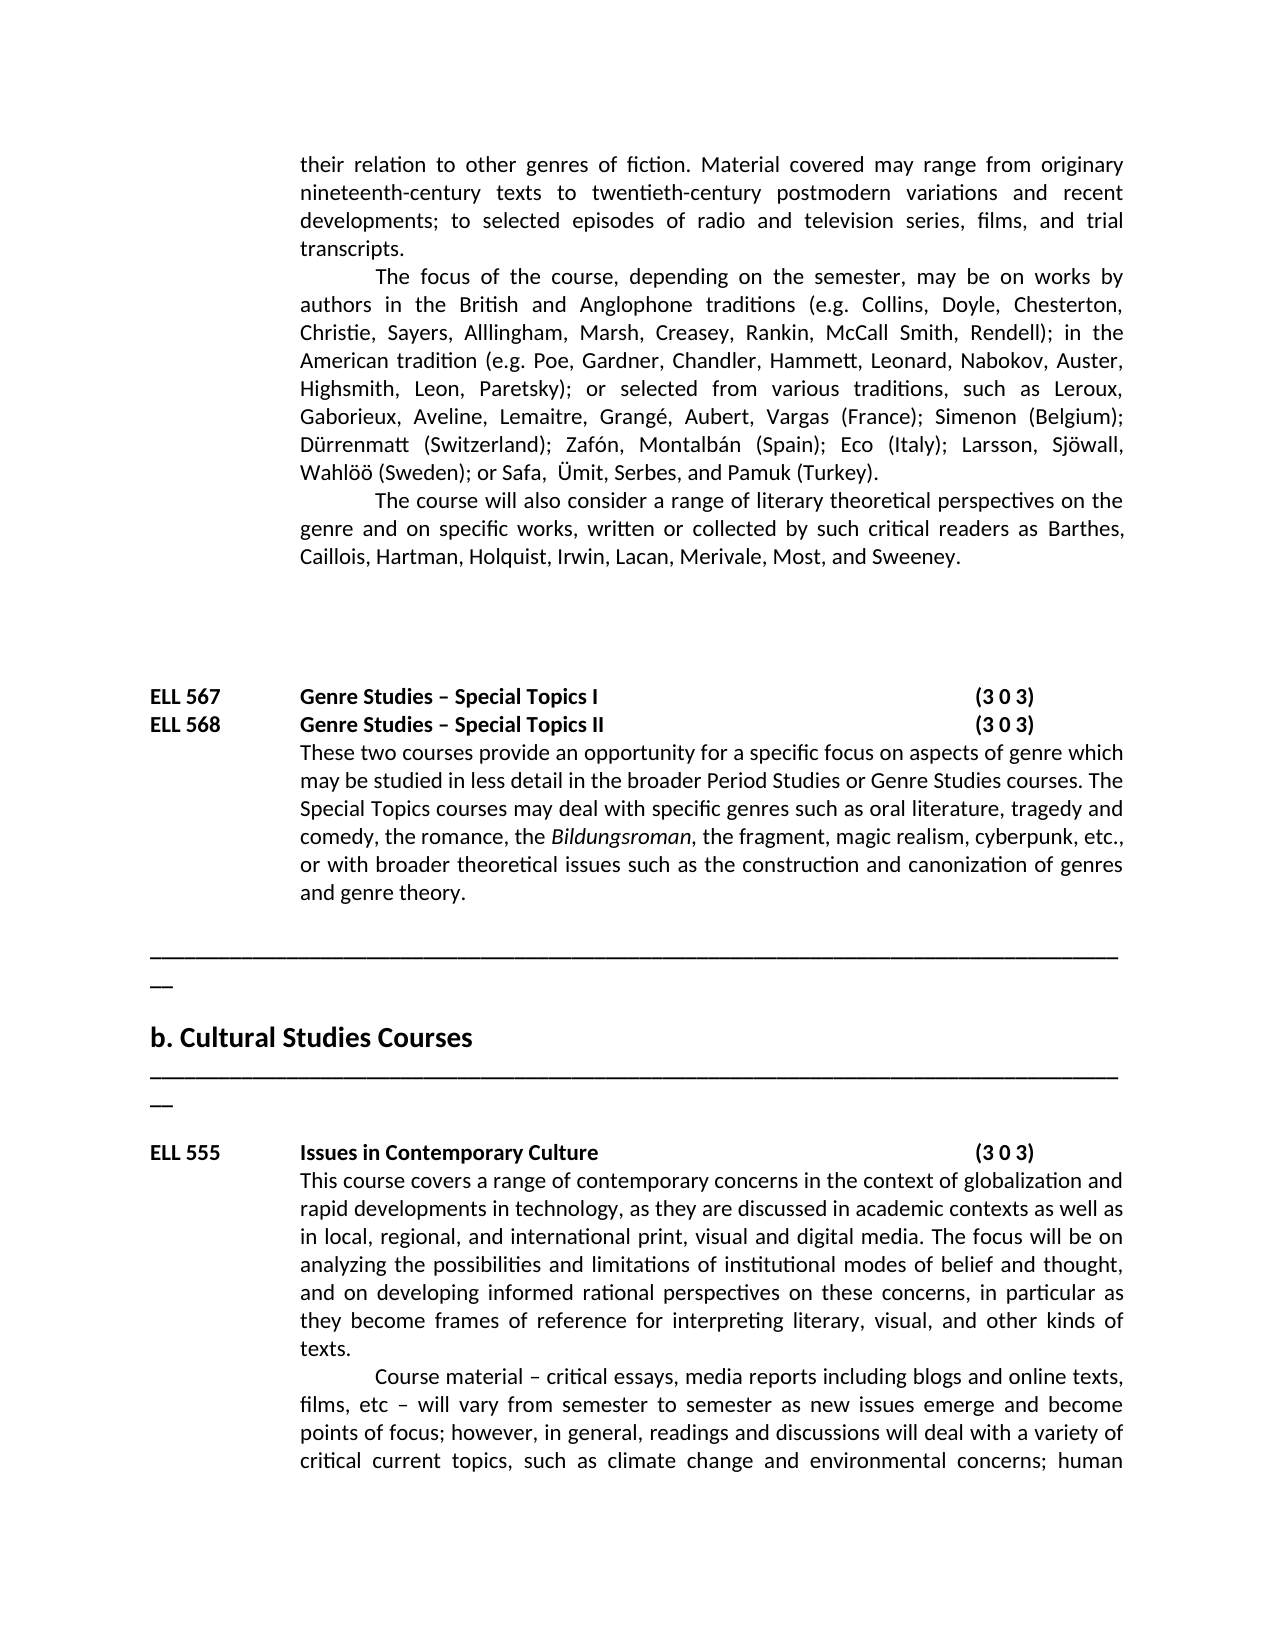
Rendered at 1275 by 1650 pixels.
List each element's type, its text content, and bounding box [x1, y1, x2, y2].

text _______________________________________________________________________________________ [150, 934, 1125, 991]
text This course covers a range of contemporary concerns in the context of globalization and rapid developments in technology, as they are discussed in academic contexts as well as in local, regional, and international print, visual and digital media. The focus will be on analyzing the possibilities and limitations of institutional modes of belief and thought, and on developing informed rational perspectives on these concerns, in particular as they become frames of reference for interpreting literary, visual, and other kinds of texts. [150, 1166, 1125, 1362]
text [150, 150, 1125, 262]
text _______________________________________________________________________________________ [150, 1054, 1125, 1110]
text The focus of the course, depending on the semester, may be on works by authors in the British and Anglophone traditions (e.g. Collins, Doyle, Chesterton, Christie, Sayers, Alllingham, Marsh, Creasey, Rankin, McCall Smith, Rendell); in the American tradition (e.g. Poe, Gardner, Chandler, Hammett, Leonard, Nabokov, Auster, Highsmith, Leon, Paretsky); or selected from various traditions, such as Leroux, Gaborieux, Aveline, Lemaitre, Grangé, Aubert, Vargas (France); Simenon (Belgium); Dürrenmatt (Switzerland); Zafón, Montalbán (Spain); Eco (Italy); Larsson, Sjöwall, Wahlöö (Sweden); or Safa, Ümit, Serbes, and Pamuk (Turkey). [300, 262, 1125, 486]
text ELL 555 Issues in Contemporary Culture (3 0 3) [150, 1138, 1125, 1166]
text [150, 1362, 1125, 1474]
text ELL 568 Genre Studies – Special Topics II (3 0 3) [150, 710, 1125, 738]
text b. Cultural Studies Courses [150, 1019, 1125, 1054]
text ELL 567 Genre Studies – Special Topics I (3 0 3) [150, 682, 1125, 710]
text The course will also consider a range of literary theoretical perspectives on the genre and on specific works, written or collected by such critical readers as Barthes, Caillois, Hartman, Holquist, Irwin, Lacan, Merivale, Most, and Sweeney. [300, 486, 1125, 570]
text These two courses provide an opportunity for a specific focus on aspects of genre which may be studied in less detail in the broader Period Studies or Genre Studies courses. The Special Topics courses may deal with specific genres such as oral literature, tragedy and comedy, the romance, the Bildungsroman, the fragment, magic realism, cyberpunk, etc., or with broader theoretical issues such as the construction and canonization of genres and genre theory. [150, 738, 1125, 907]
